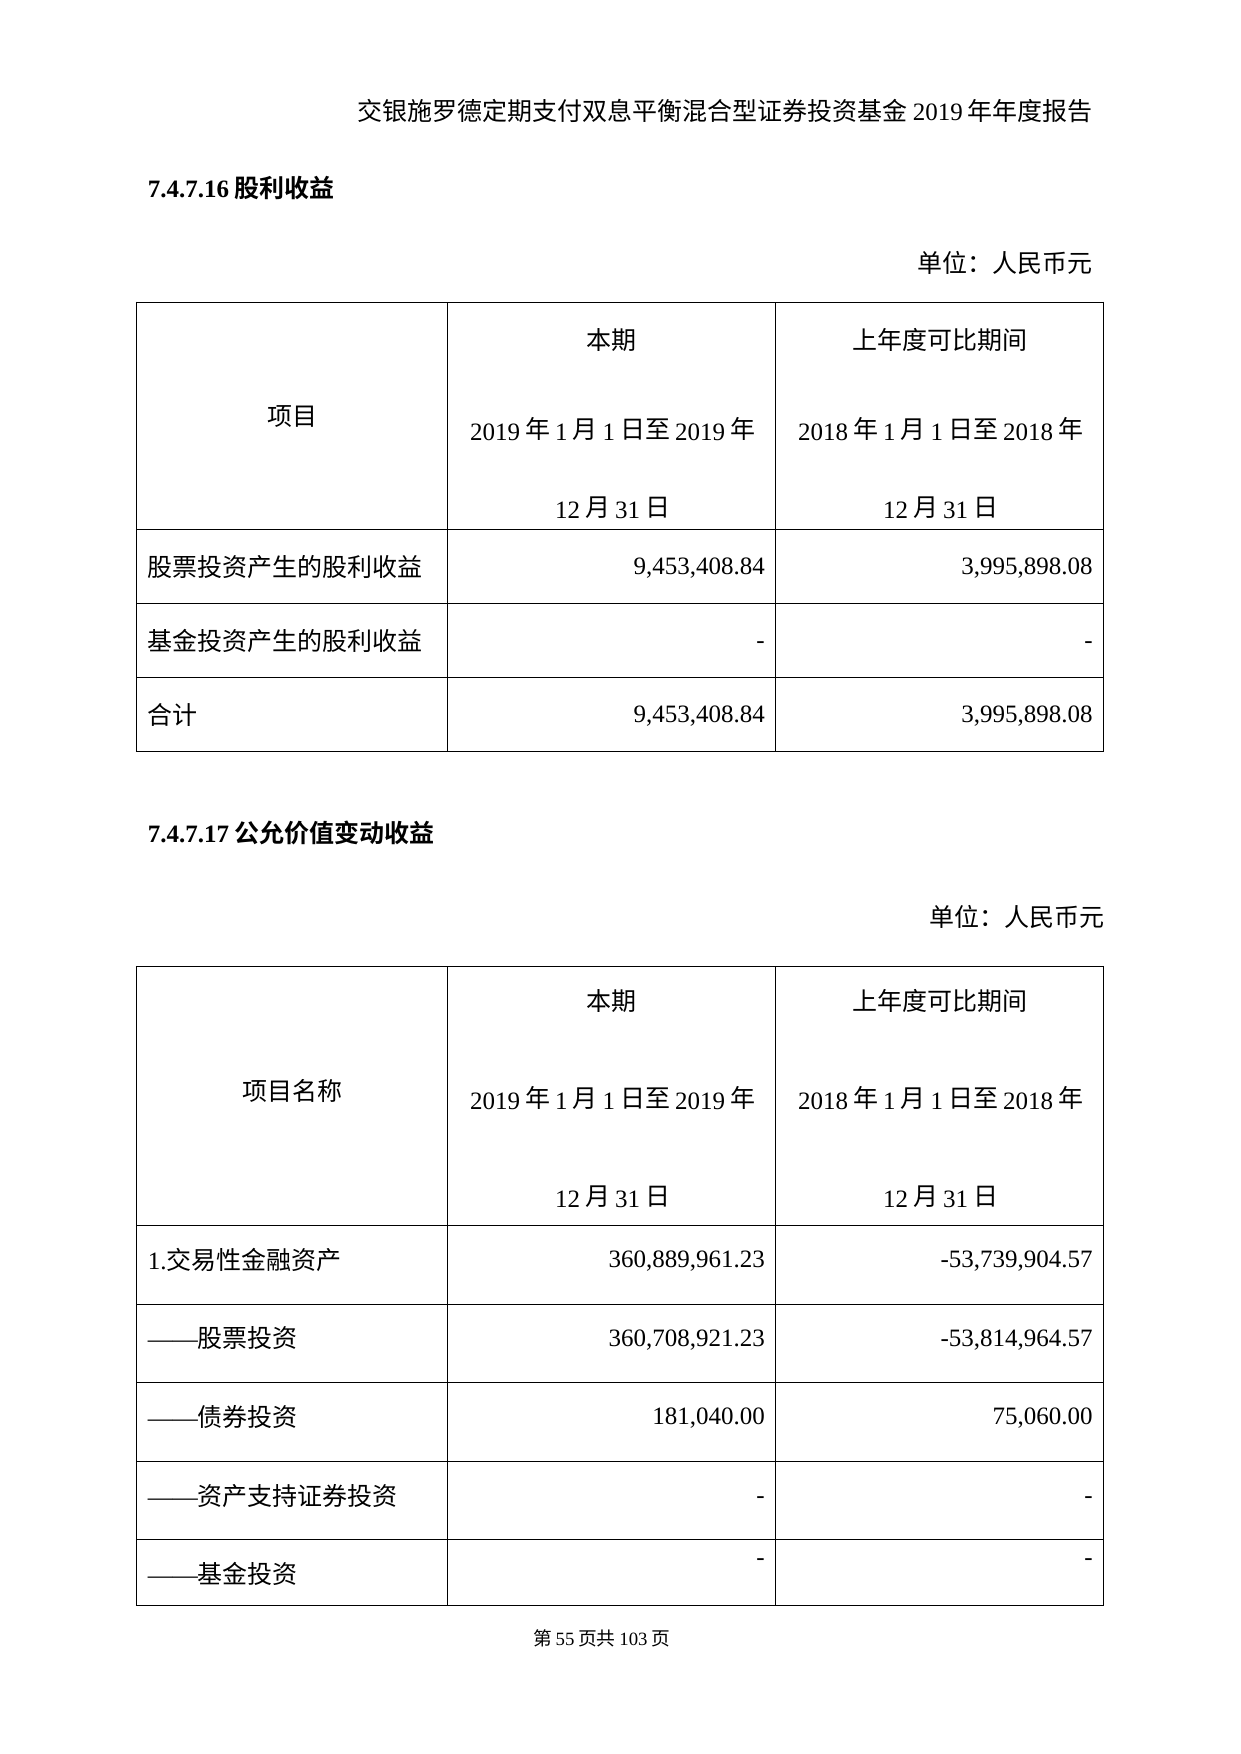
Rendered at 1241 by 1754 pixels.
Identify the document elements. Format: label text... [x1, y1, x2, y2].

table_cell ——股票投资 [137, 1305, 447, 1382]
table_cell - [448, 604, 775, 677]
text 7.4.7.16股利收益 [148, 154, 1092, 219]
table_cell - [776, 604, 1103, 677]
table_cell 9,453,408.84 [448, 678, 775, 751]
table_cell 3,995,898.08 [776, 530, 1103, 603]
table_cell 181,040.00 [448, 1383, 775, 1461]
table_cell 9,453,408.84 [448, 530, 775, 603]
table_cell -53,814,964.57 [776, 1305, 1103, 1382]
table_header 项目名称 [137, 967, 447, 1225]
text 单位：人民币元 [149, 229, 1092, 294]
table_cell 75,060.00 [776, 1383, 1103, 1461]
table_cell 3,995,898.08 [776, 678, 1103, 751]
table_header 本期 2019年1月1日至2019年12月31日 [448, 303, 775, 529]
table_cell - [776, 1462, 1103, 1539]
table_cell -53,739,904.57 [776, 1226, 1103, 1303]
table_header 上年度可比期间 2018年1月1日至2018年12月31日 [776, 303, 1103, 529]
table_cell - [776, 1540, 1103, 1605]
table_cell 360,708,921.23 [448, 1305, 775, 1382]
table_cell ——资产支持证券投资 [137, 1462, 447, 1539]
table_cell 360,889,961.23 [448, 1226, 775, 1303]
table_cell - [448, 1540, 775, 1605]
table_header 本期 2019年1月1日至2019年12月31日 [448, 967, 775, 1225]
table_cell 基金投资产生的股利收益 [137, 604, 447, 677]
table_cell ——基金投资 [137, 1540, 447, 1605]
text 单位：人民币元 [148, 883, 1104, 948]
table_cell 股票投资产生的股利收益 [137, 530, 447, 603]
table_cell 合计 [137, 678, 447, 751]
table_cell ——债券投资 [137, 1383, 447, 1461]
table_cell 1.交易性金融资产 [137, 1226, 447, 1303]
table_cell - [448, 1462, 775, 1539]
text 7.4.7.17公允价值变动收益 [148, 799, 1092, 864]
table_header 上年度可比期间 2018年1月1日至2018年12月31日 [776, 967, 1103, 1225]
table_header 项目 [137, 303, 447, 529]
